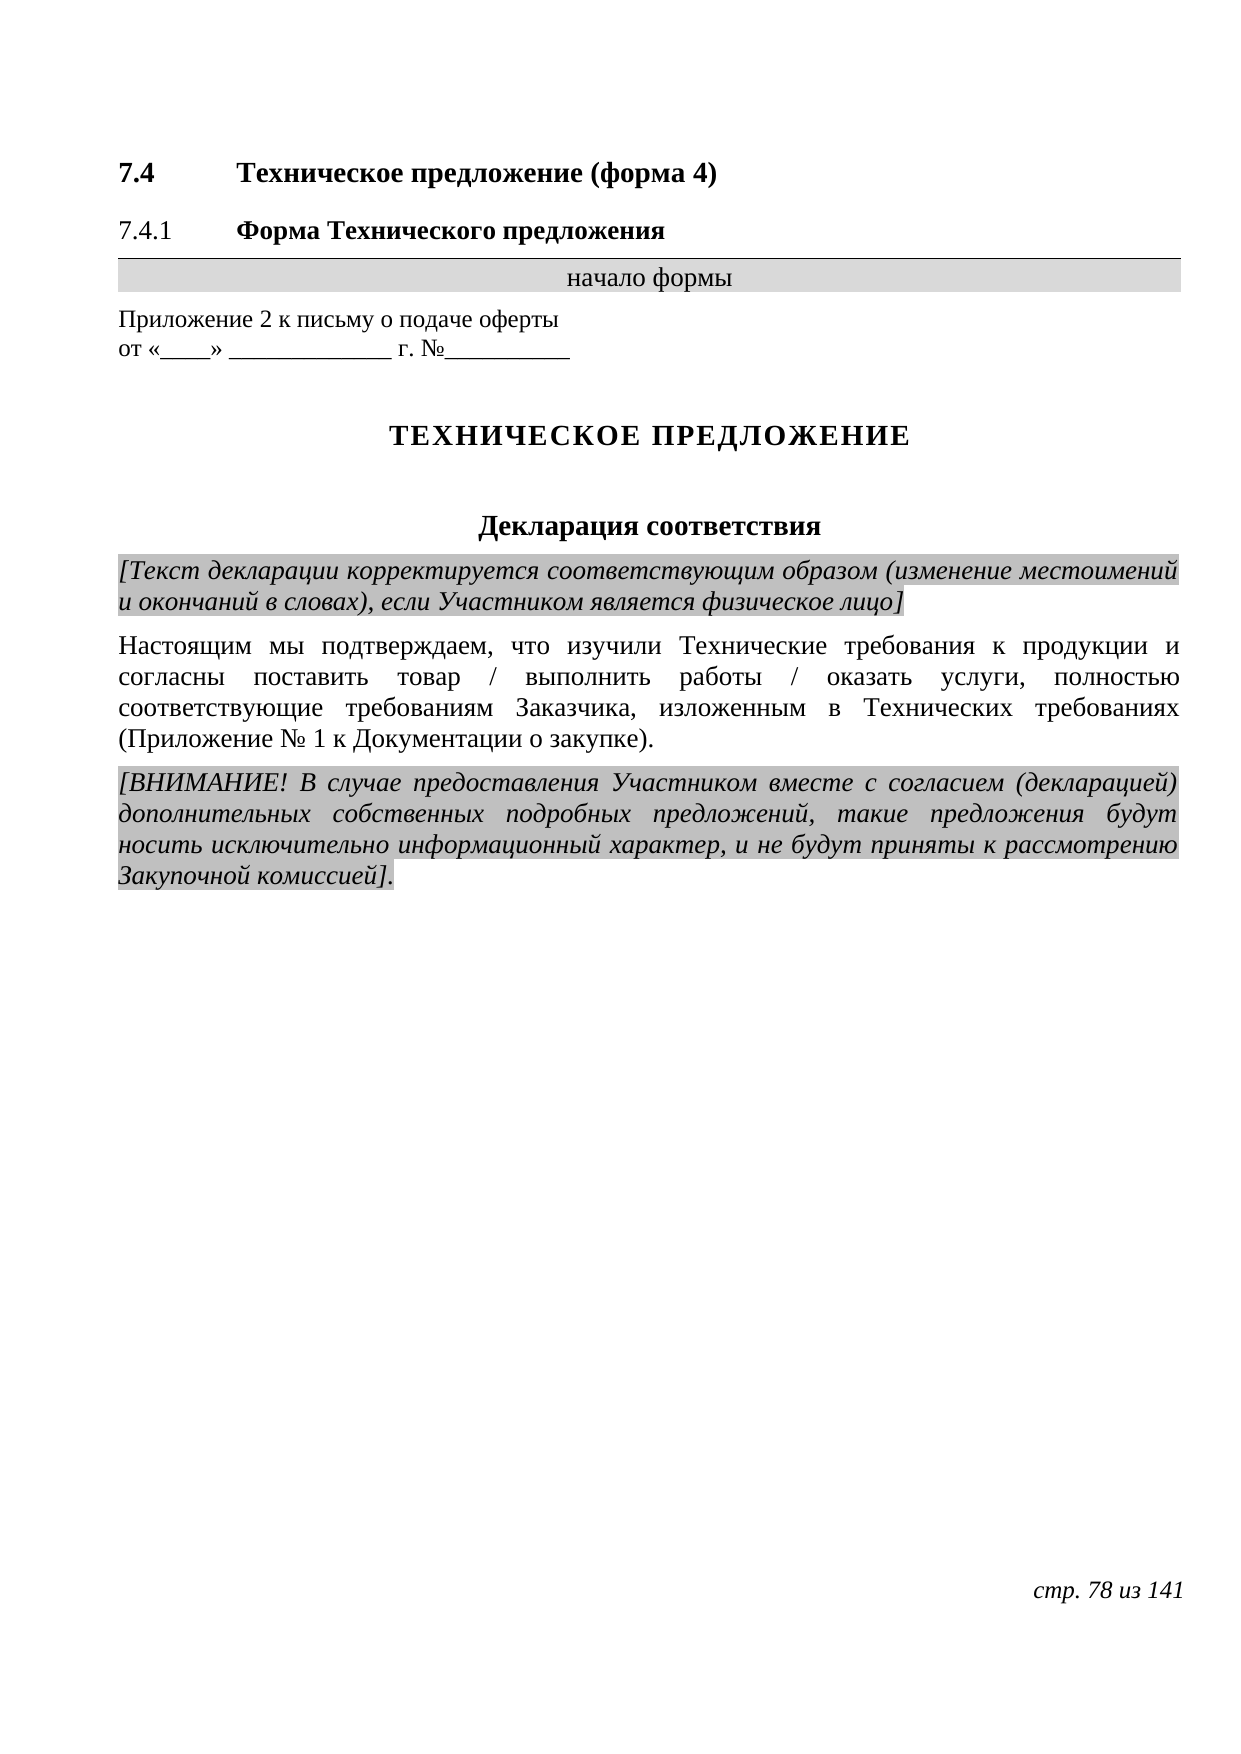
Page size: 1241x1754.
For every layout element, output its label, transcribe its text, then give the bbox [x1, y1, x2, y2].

text [Текст декларации корректируется соответствующим образом (изменение местоимений и окончаний в словах), если Участником является физическое лицо] [904, 554, 1181, 616]
text Настоящим мы подтверждаем, что изучили Технические требования к продукции и согласны поставить товар / выполнить работы / оказать услуги, полностью соответствующие требованиям Заказчика, изложенным в Технических требованиях (Приложение № 1 к Документации о закупке). [118, 629, 1181, 753]
text Приложение 2 к письму о подаче оферты от «____» _____________ г. №__________ [118, 304, 1181, 362]
text Техническое предложение [118, 418, 1181, 452]
text начало формы [118, 259, 1181, 292]
text Декларация соответствия [118, 508, 1181, 541]
text [ВНИМАНИЕ! В случае предоставления Участником вместе с согласием (декларацией) дополнительных собственных подробных предложений, такие предложения будут носить исключительно информационный характер, и не будут приняты к рассмотрению Закупочной комиссией]. [394, 766, 1181, 890]
subtitle Техническое предложение (форма 4) [118, 156, 1181, 189]
text Форма Технического предложения [118, 214, 1181, 245]
